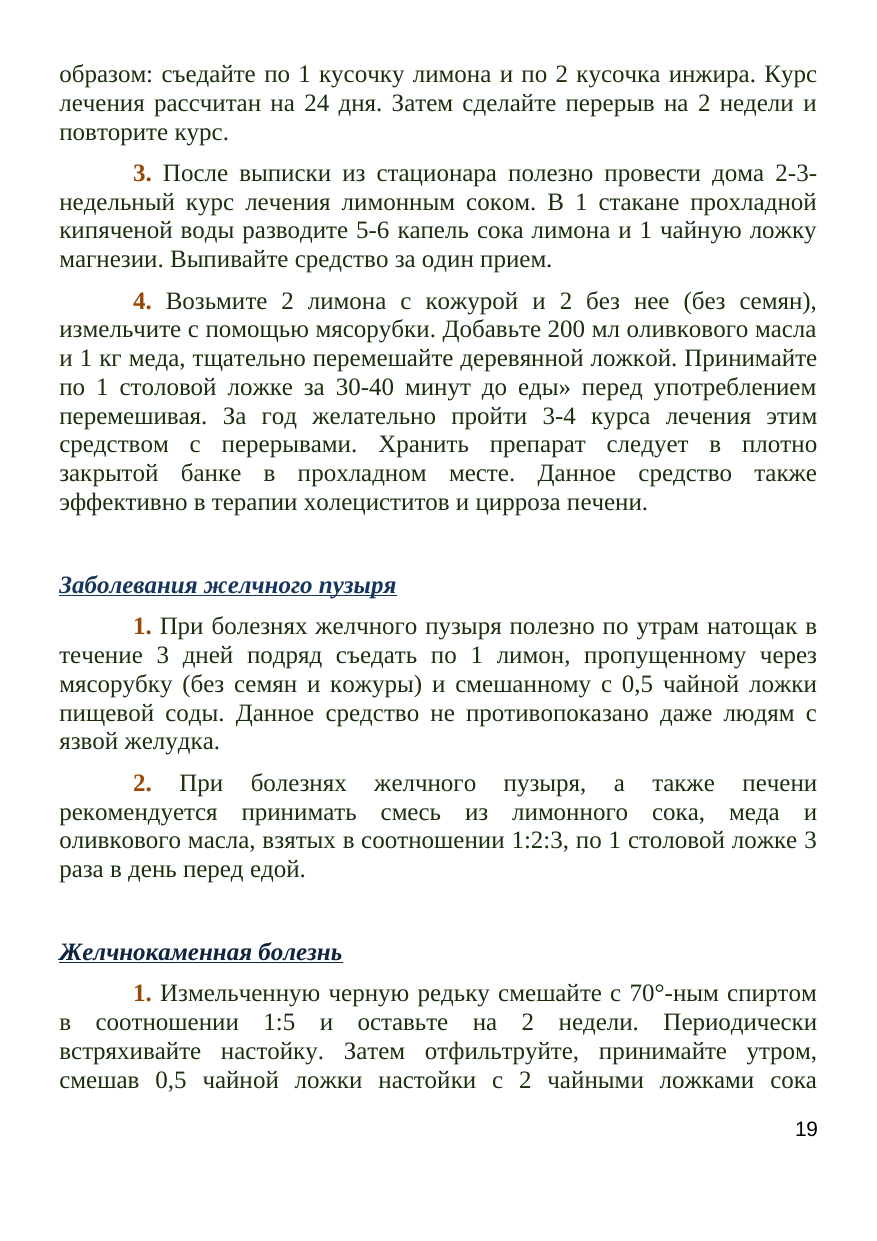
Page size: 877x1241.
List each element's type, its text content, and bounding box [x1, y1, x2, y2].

text 2. При болезнях желчного пузыря, а также печени рекомендуется принимать смесь из лимонного сока, меда и оливкового масла, взятых в соотношении 1:2:3, по 1 столовой ложке 3 раза в день перед едой. [59, 768, 818, 883]
text 4. Возьмите 2 лимона с кожурой и 2 без нее (без семян), измельчите с помощью мясорубки. Добавьте 200 мл оливкового масла и 1 кг меда, тщательно перемешайте деревянной ложкой. Принимайте по 1 столовой ложке за 30-40 минут до еды» перед употреблением перемешивая. За год желательно пройти 3-4 курса лечения этим средством с перерывами. Хранить препарат следует в плотно закрытой банке в прохладном месте. Данное средство также эффективно в терапии холециститов и цирроза печени. [59, 286, 818, 516]
text 1. При болезнях желчного пузыря полезно по утрам натощак в течение 3 дней подряд съедать по 1 лимон, пропущенному через мясорубку (без семян и кожуры) и смешанному с 0,5 чайной ложки пищевой соды. Данное средство не противопоказано даже людям с язвой желудка. [59, 611, 818, 755]
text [59, 978, 818, 1093]
text Желчнокаменная болезнь [59, 937, 818, 966]
text 3. После выписки из стационара полезно провести дома 2-3-недельный курс лечения лимонным соком. В 1 стакане прохладной кипяченой воды разводите 5-6 капель сока лимона и 1 чайную ложку магнезии. Выпивайте средство за один прием. [59, 158, 818, 273]
text Заболевания желчного пузыря [59, 570, 818, 599]
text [59, 59, 818, 145]
